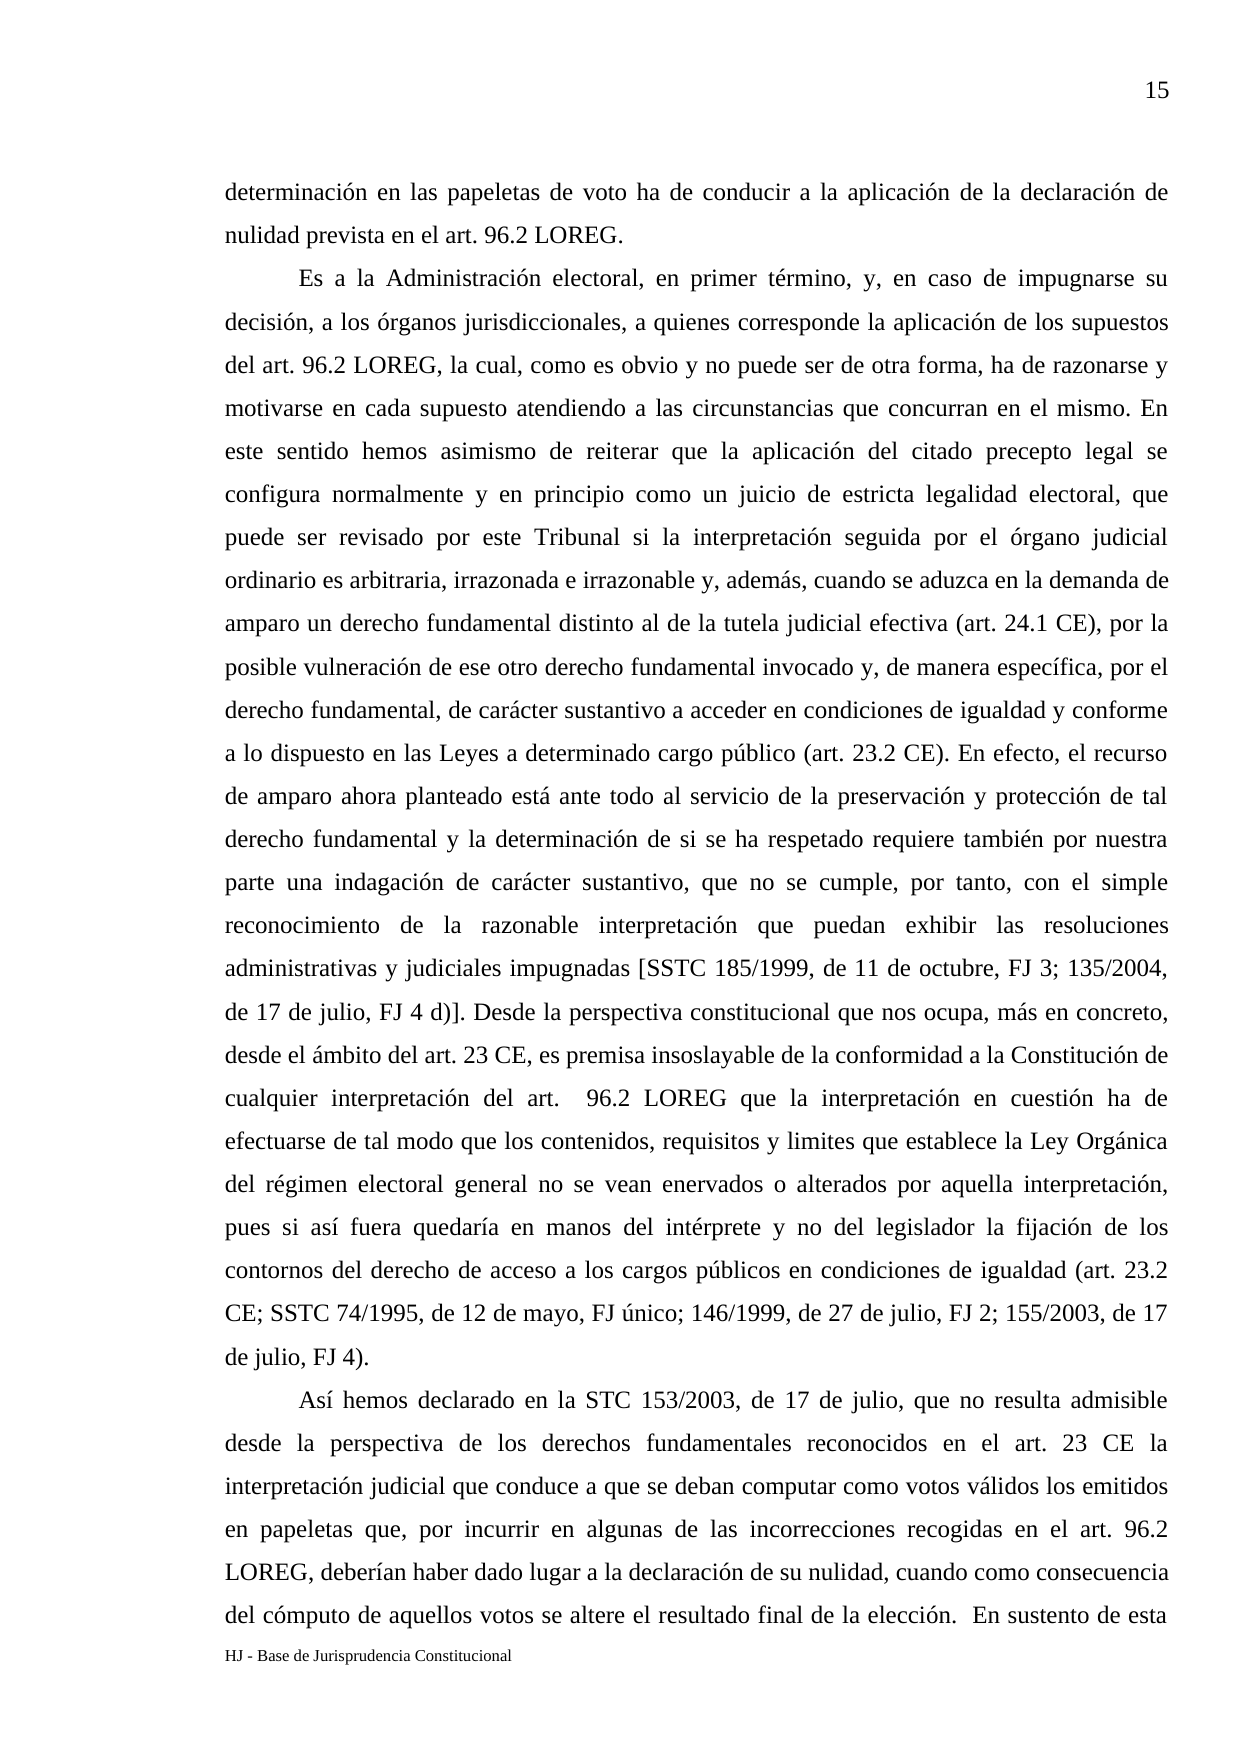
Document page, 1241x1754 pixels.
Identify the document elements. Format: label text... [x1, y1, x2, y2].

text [224, 177, 1169, 249]
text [224, 1385, 1169, 1629]
text Es a la Administración electoral, en primer término, y, en caso de impugnarse su decisión, a los órganos jurisdiccionales, a quienes corresponde la aplicación de los supuestos del art. 96.2 LOREG, la cual, como es obvio y no puede ser de otra forma, ha de razonarse y motivarse en cada supuesto atendiendo a las circunstancias que concurran en el mismo. En este sentido hemos asimismo de reiterar que la aplicación del citado precepto legal se configura normalmente y en principio como un juicio de estricta legalidad electoral, que puede ser revisado por este Tribunal si la interpretación seguida por el órgano judicial ordinario es arbitraria, irrazonada e irrazonable y, además, cuando se aduzca en la demanda de amparo un derecho fundamental distinto al de la tutela judicial efectiva (art. 24.1 CE), por la posible vulneración de ese otro derecho fundamental invocado y, de manera específica, por el derecho fundamental, de carácter sustantivo a acceder en condiciones de igualdad y conforme a lo dispuesto en las Leyes a determinado cargo público (art. 23.2 CE). En efecto, el recurso de amparo ahora planteado está ante todo al servicio de la preservación y protección de tal derecho fundamental y la determinación de si se ha respetado requiere también por nuestra parte una indagación de carácter sustantivo, que no se cumple, por tanto, con el simple reconocimiento de la razonable interpretación que puedan exhibir las resoluciones administrativas y judiciales impugnadas [SSTC 185/1999, de 11 de octubre, FJ 3; 135/2004, de 17 de julio, FJ 4 d)]. Desde la perspectiva constitucional que nos ocupa, más en concreto, desde el ámbito del art. 23 CE, es premisa insoslayable de la conformidad a la Constitución de cualquier interpretación del art. 96.2 LOREG que la interpretación en cuestión ha de efectuarse de tal modo que los contenidos, requisitos y limites que establece la Ley Orgánica del régimen electoral general no se vean enervados o alterados por aquella interpretación, pues si así fuera quedaría en manos del intérprete y no del legislador la fijación de los contornos del derecho de acceso a los cargos públicos en condiciones de igualdad (art. 23.2 CE; SSTC 74/1995, de 12 de mayo, FJ único; 146/1999, de 27 de julio, FJ 2; 155/2003, de 17 de julio, FJ 4). [224, 263, 1169, 1370]
